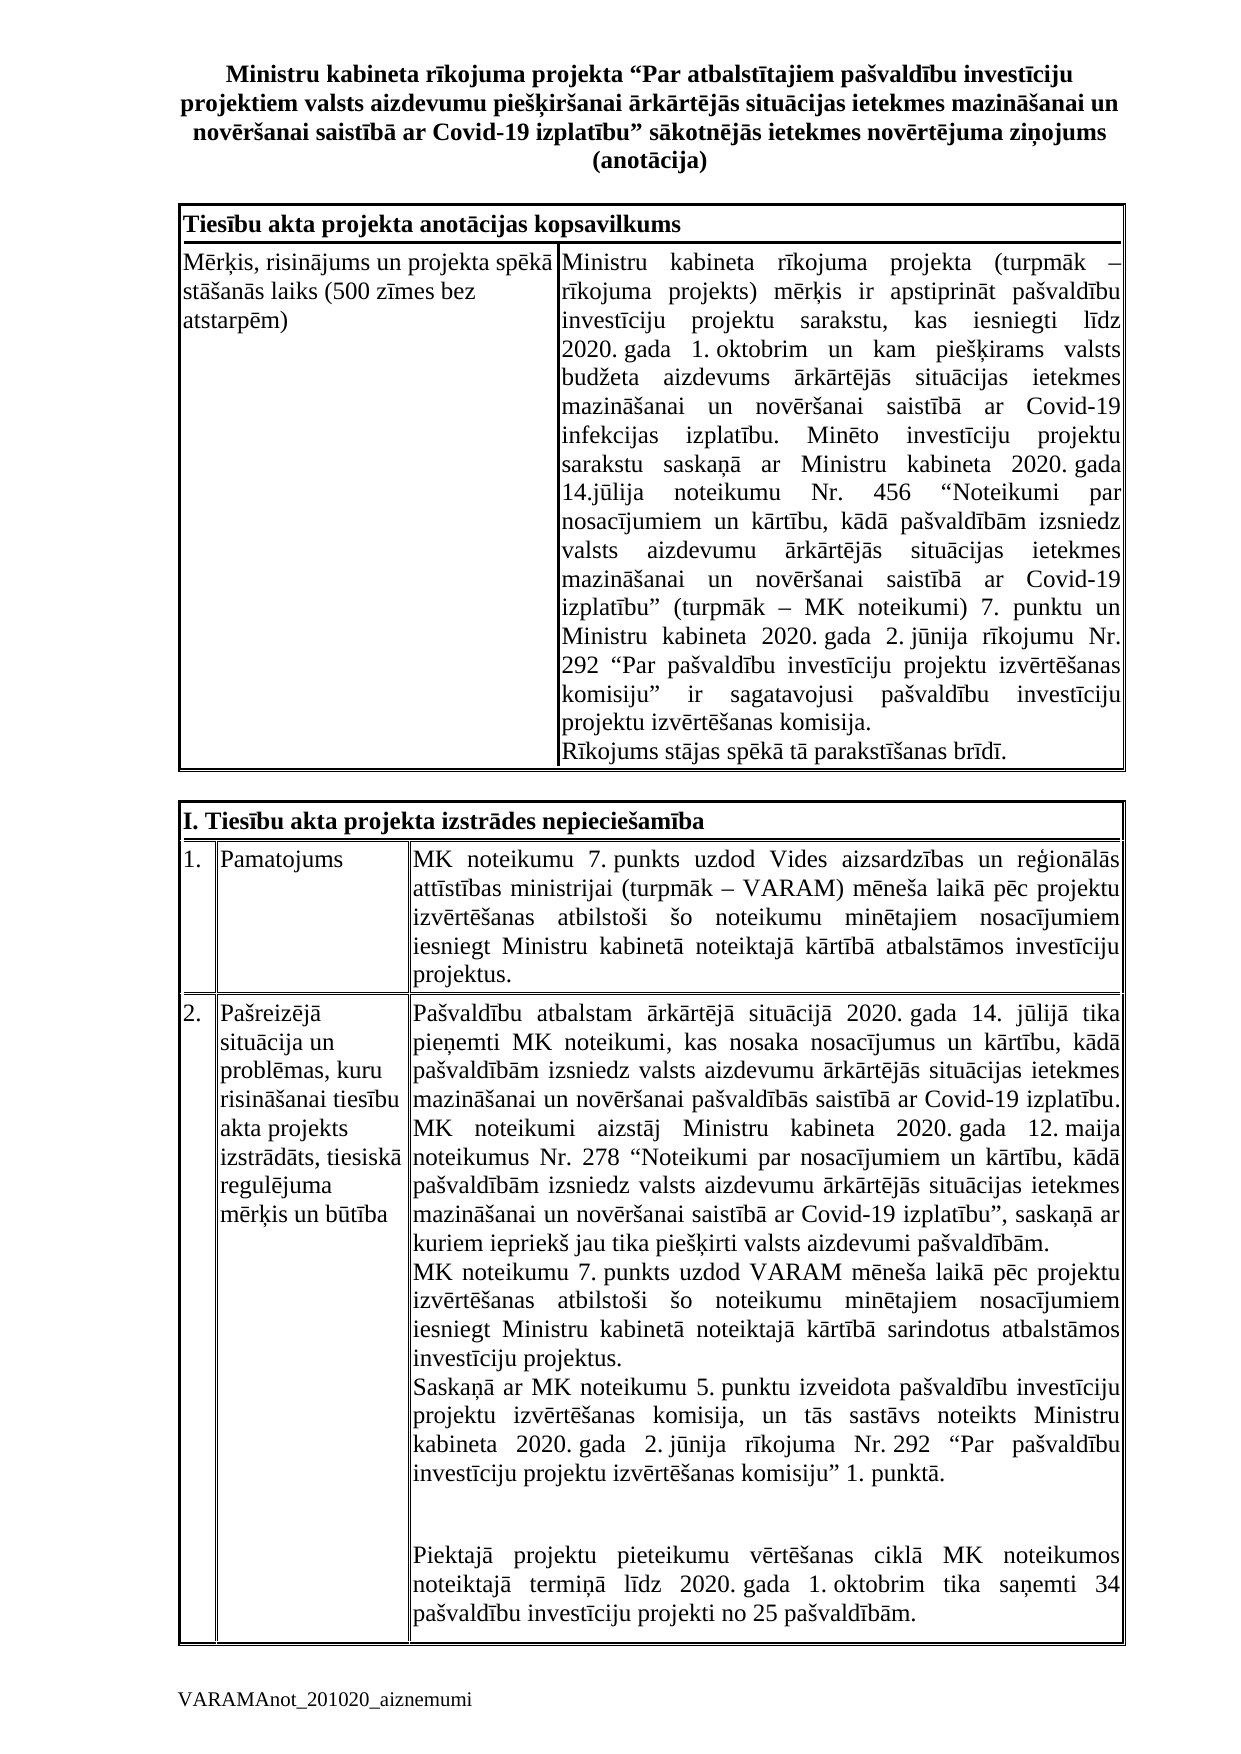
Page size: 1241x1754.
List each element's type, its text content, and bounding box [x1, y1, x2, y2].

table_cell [217, 995, 409, 1642]
table_cell 2. [181, 991, 217, 1642]
table_cell MK noteikumu 7. punkts uzdod Vides aizsardzības un reģionālās attīstības ministrijai (turpmāk – VARAM) mēneša laikā pēc projektu izvērtēšanas atbilstoši šo noteikumu minētajiem nosacījumiem iesniegt Ministru kabinetā noteiktajā kārtībā atbalstāmos investīciju projektus. [411, 838, 1123, 991]
table_cell Mērķis, risinājums un projekta spēkā stāšanās laiks (500 zīmes bez atstarpēm) [181, 241, 558, 768]
table_cell Pamatojums [218, 842, 408, 991]
table_cell Ministru kabineta rīkojuma projekta (turpmāk – rīkojuma projekts) mērķis ir apstiprināt pašvaldību investīciju projektu sarakstu, kas iesniegti līdz 2020. gada 1. oktobrim un kam piešķirams valsts budžeta aizdevums ārkārtējās situācijas ietekmes mazināšanai un novēršanai saistībā ar Covid-19 infekcijas izplatību. Minēto investīciju projektu sarakstu saskaņā ar Ministru kabineta 2020. gada 14.jūlija noteikumu Nr. 456 “Noteikumi par nosacījumiem un kārtību, kādā pašvaldībām izsniedz valsts aizdevumu ārkārtējās situācijas ietekmes mazināšanai un novēršanai saistībā ar Covid-19 izplatību” (turpmāk – MK noteikumi) 7. punktu un Ministru kabineta 2020. gada 2. jūnija rīkojumu Nr. 292 “Par pašvaldību investīciju projektu izvērtēšanas komisiju” ir sagatavojusi pašvaldību investīciju projektu izvērtēšanas komisija. Rīkojums stājas spēkā tā parakstīšanas brīdī. [558, 241, 1123, 768]
table_header I. Tiesību akta projekta izstrādes nepieciešamība [181, 803, 1122, 838]
table_cell 1. [181, 838, 215, 991]
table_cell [410, 991, 1123, 1642]
text sākotnējās ietekmes novērtējuma ziņojums (anotācija) [177, 59, 1122, 174]
table_header Tiesību akta projekta anotācijas kopsavilkums [181, 206, 1123, 241]
